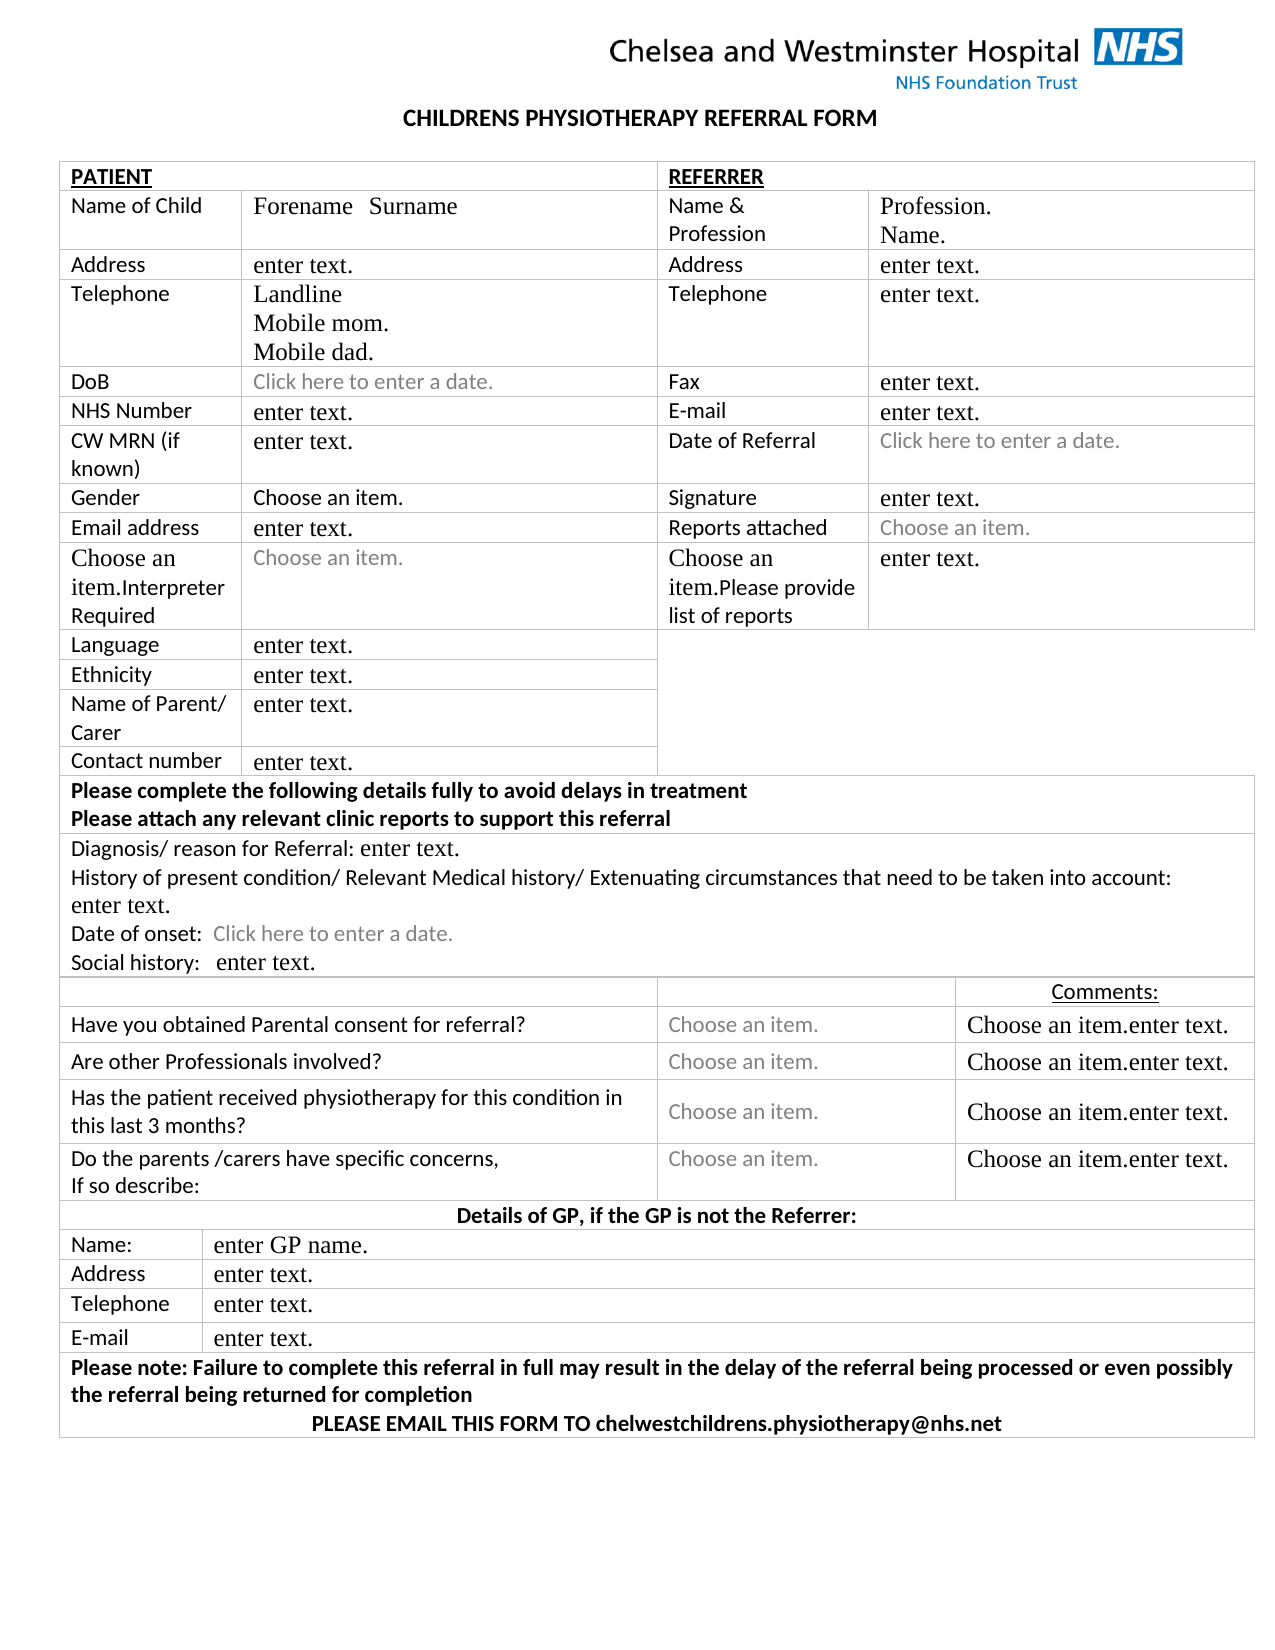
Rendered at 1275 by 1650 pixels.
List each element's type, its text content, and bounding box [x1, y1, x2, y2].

table_cell [658, 978, 955, 1006]
table_cell [60, 978, 657, 1006]
table_cell Date of Referral [658, 426, 868, 482]
picture [610, 28, 1183, 89]
table_cell Reports attached [658, 513, 868, 542]
table_cell DoB [60, 367, 241, 396]
table_cell Details of GP, if the GP is not the Referrer: [60, 1201, 1254, 1229]
table_cell Interpreter Required [60, 543, 241, 629]
text CHILDRENS PHYSIOTHERAPY REFERRAL FORM [59, 103, 1216, 133]
table_cell Telephone [658, 280, 868, 366]
table_cell Telephone [60, 280, 241, 366]
table_cell E-mail [658, 397, 868, 425]
table_cell NHS Number [60, 397, 241, 425]
table_cell Name of Parent/ Carer [60, 690, 241, 746]
table_cell Diagnosis/ reason for Referral: History of present condition/ Relevant Medical history/ Extenuating circumstances that need to be taken into account: Date of onset: Social history: [60, 834, 1254, 976]
table_cell [242, 484, 657, 512]
table_cell Telephone [60, 1289, 202, 1322]
table_cell Are other Professionals involved? [60, 1043, 657, 1079]
table_header PATIENT [60, 162, 657, 190]
table_cell Email address [60, 513, 241, 542]
table_cell Please note: Failure to complete this referral in full may result in the delay of the referral being processed or even possibly the referral being returned for completion PLEASE EMAIL THIS FORM TO chelwestchildrens.physiotherapy@nhs.net [60, 1353, 1254, 1437]
table_cell Name: [60, 1230, 202, 1258]
table_cell Name of Child [60, 191, 241, 249]
table_cell CW MRN (if known) [60, 426, 241, 482]
table_cell Address [658, 250, 868, 278]
table_cell Signature [658, 484, 868, 512]
table_cell Address [60, 250, 241, 278]
table_cell Please provide list of reports [658, 543, 868, 629]
table_cell [242, 191, 657, 249]
table_cell Address [60, 1260, 202, 1288]
table_cell Have you obtained Parental consent for referral? [60, 1007, 657, 1042]
table_cell Fax [658, 367, 868, 396]
table_cell Has the patient received physiotherapy for this condition in this last 3 months? [60, 1080, 657, 1143]
table_cell Please complete the following details fully to avoid delays in treatment Please attach any relevant clinic reports to support this referral [60, 776, 1254, 832]
table_cell [869, 191, 1254, 249]
table_cell Gender [60, 484, 241, 512]
table_cell Contact number [60, 747, 241, 775]
table_header REFERRER [658, 162, 1254, 190]
table_cell Ethnicity [60, 660, 241, 688]
table_cell E-mail [60, 1323, 202, 1352]
table_cell [242, 280, 657, 366]
table_cell Language [60, 630, 241, 659]
table_cell Name & Profession [658, 191, 868, 249]
table_cell Comments: [956, 978, 1254, 1006]
table_cell Do the parents /carers have specific concerns, If so describe: [60, 1144, 657, 1200]
